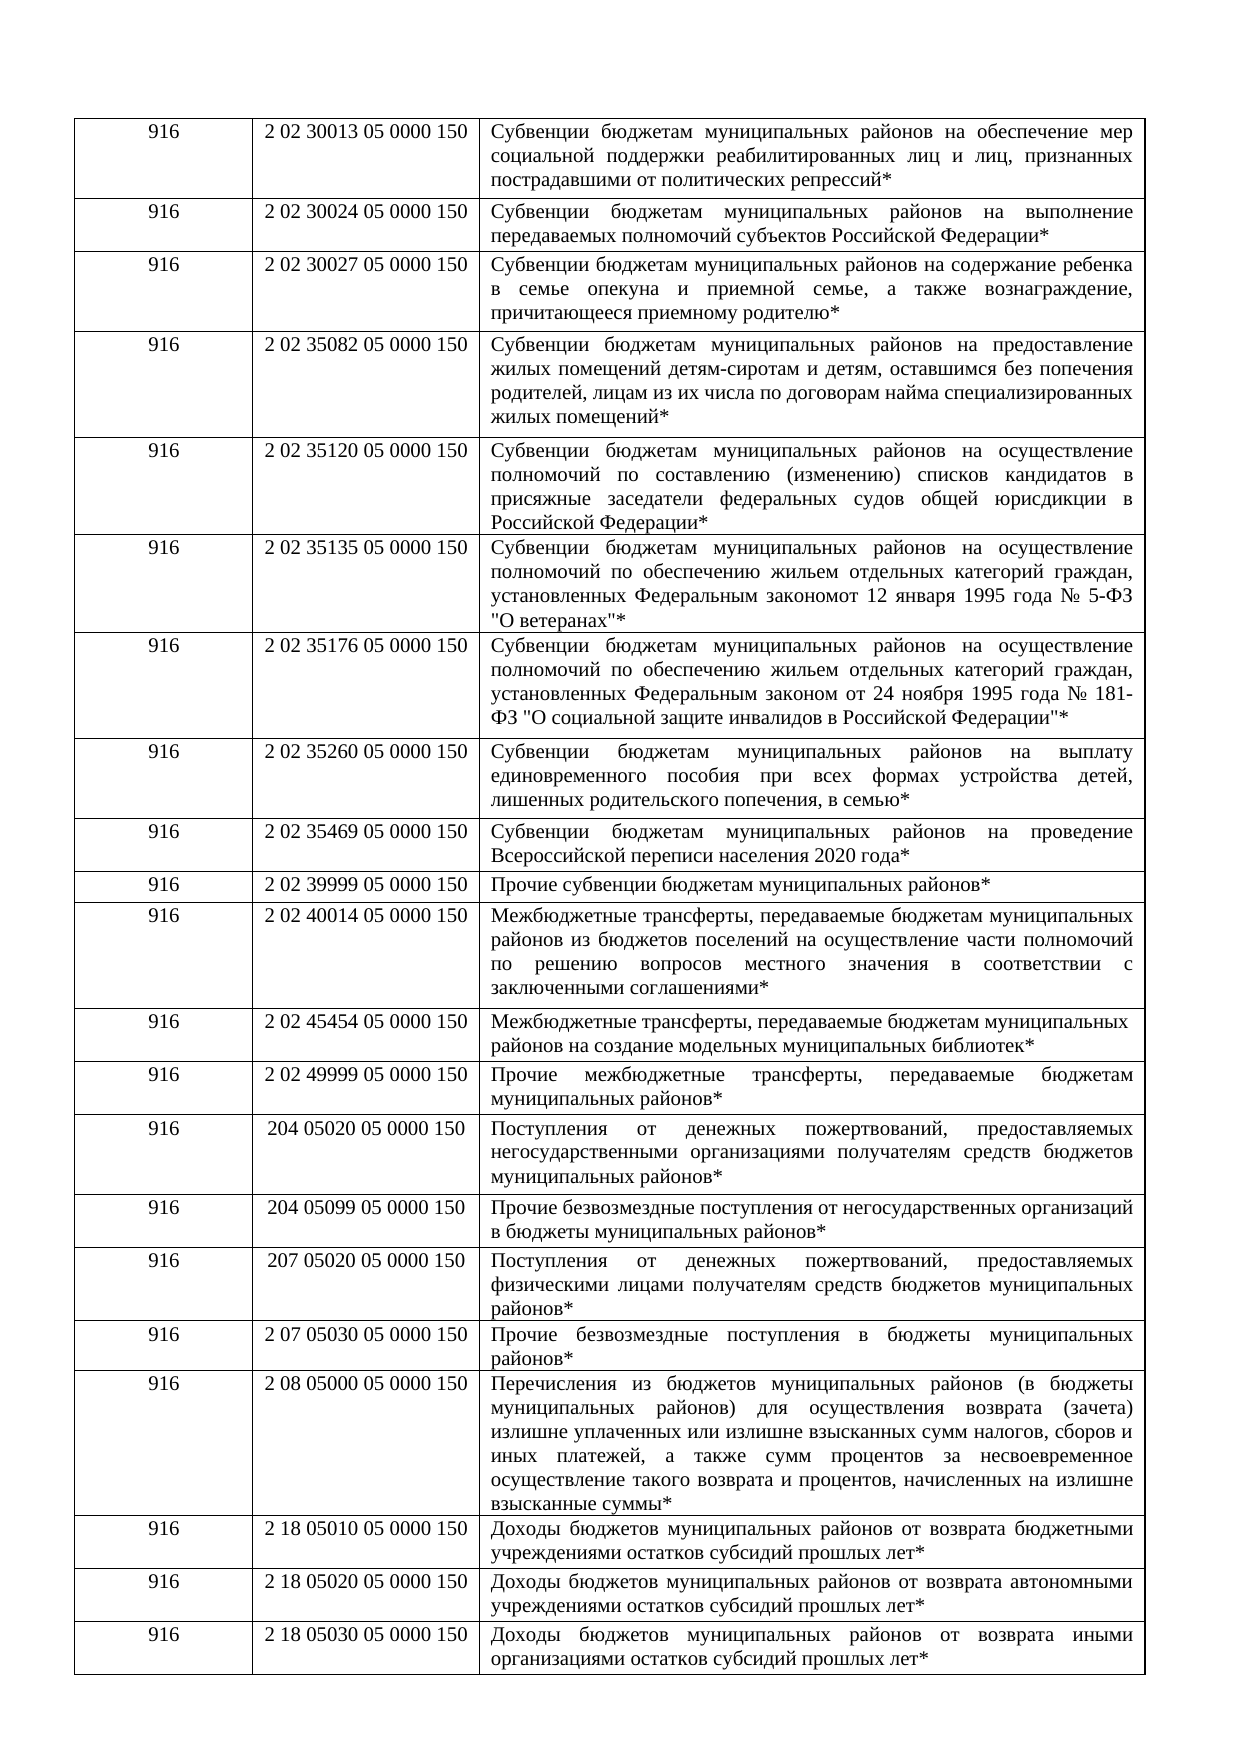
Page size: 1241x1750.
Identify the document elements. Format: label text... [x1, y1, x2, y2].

table_cell Субвенции бюджетам муниципальных районов на осуществление полномочий по составлению (изменению) списков кандидатов в присяжные заседатели федеральных судов общей юрисдикции в Российской Федерации* [480, 438, 1144, 534]
table_cell 2 18 05020 05 0000 150 [253, 1569, 479, 1621]
table_cell 2 07 05030 05 0000 150 [253, 1321, 479, 1369]
table_cell 916 [75, 872, 252, 902]
table_cell 916 [75, 252, 252, 331]
table_cell 2 08 05000 05 0000 150 [253, 1371, 479, 1515]
table_cell 916 [75, 739, 252, 817]
table_cell Прочие безвозмездные поступления в бюджеты муниципальных районов* [480, 1321, 1144, 1369]
table_cell 204 05020 05 0000 150 [253, 1115, 479, 1194]
table_cell Перечисления из бюджетов муниципальных районов (в бюджеты муниципальных районов) для осуществления возврата (зачета) излишне уплаченных или излишне взысканных сумм налогов, сборов и иных платежей, а также сумм процентов за несвоевременное осуществление такого возврата и процентов, начисленных на излишне взысканные суммы* [480, 1371, 1144, 1515]
table_cell 916 [75, 1516, 252, 1568]
table_cell Поступления от денежных пожертвований, предоставляемых негосударственными организациями получателям средств бюджетов муниципальных районов* [480, 1115, 1144, 1194]
table_cell 916 [75, 1195, 252, 1247]
table_cell 916 [75, 199, 252, 251]
table_cell 2 02 35260 05 0000 150 [253, 739, 479, 817]
table_cell Доходы бюджетов муниципальных районов от возврата автономными учреждениями остатков субсидий прошлых лет* [480, 1569, 1144, 1621]
table_cell 2 02 40014 05 0000 150 [253, 903, 479, 1008]
table_cell 2 02 45454 05 0000 150 [253, 1009, 479, 1061]
table_cell Межбюджетные трансферты, передаваемые бюджетам муниципальных районов на создание модельных муниципальных библиотек* [480, 1009, 1144, 1061]
table_cell Субвенции бюджетам муниципальных районов на содержание ребенка в семье опекуна и приемной семье, а также вознаграждение, причитающееся приемному родителю* [480, 252, 1144, 331]
table_cell 916 [75, 819, 252, 871]
table_cell 2 02 39999 05 0000 150 [253, 872, 479, 902]
table_cell 916 [75, 1569, 252, 1621]
table_cell Прочие субвенции бюджетам муниципальных районов* [480, 872, 1144, 902]
table_cell Доходы бюджетов муниципальных районов от возврата бюджетными учреждениями остатков субсидий прошлых лет* [480, 1516, 1144, 1568]
table_cell 916 [75, 633, 252, 738]
table_cell 916 [75, 903, 252, 1008]
table_cell 916 [75, 1371, 252, 1515]
table_cell 916 [75, 1248, 252, 1320]
table_cell 207 05020 05 0000 150 [253, 1248, 479, 1320]
table_cell 2 02 35120 05 0000 150 [253, 438, 479, 534]
table_cell Прочие безвозмездные поступления от негосударственных организаций в бюджеты муниципальных районов* [480, 1195, 1144, 1247]
table_cell 2 02 30024 05 0000 150 [253, 199, 479, 251]
table_cell 916 [75, 1009, 252, 1061]
table_cell 2 02 35082 05 0000 150 [253, 332, 479, 437]
table_cell Межбюджетные трансферты, передаваемые бюджетам муниципальных районов из бюджетов поселений на осуществление части полномочий по решению вопросов местного значения в соответствии с заключенными соглашениями* [480, 903, 1144, 1008]
table_cell 2 02 30027 05 0000 150 [253, 252, 479, 331]
table_cell Поступления от денежных пожертвований, предоставляемых физическими лицами получателям средств бюджетов муниципальных районов* [480, 1248, 1144, 1320]
table_cell Субвенции бюджетам муниципальных районов на осуществление полномочий по обеспечению жильем отдельных категорий граждан, установленных Федеральным законом от 24 ноября 1995 года № 181-ФЗ "О социальной защите инвалидов в Российской Федерации"* [480, 633, 1144, 738]
table_cell Прочие межбюджетные трансферты, передаваемые бюджетам муниципальных районов* [480, 1062, 1144, 1114]
table_cell Субвенции бюджетам муниципальных районов на предоставление жилых помещений детям-сиротам и детям, оставшимся без попечения родителей, лицам из их числа по договорам найма специализированных жилых помещений* [480, 332, 1144, 437]
table_cell Субвенции бюджетам муниципальных районов на выплату единовременного пособия при всех формах устройства детей, лишенных родительского попечения, в семью* [480, 739, 1144, 817]
table_cell 916 [75, 332, 252, 437]
table_cell Доходы бюджетов муниципальных районов от возврата иными организациями остатков субсидий прошлых лет* [480, 1622, 1144, 1674]
table_cell 916 [75, 535, 252, 632]
table_cell 916 [75, 1115, 252, 1194]
table_cell 2 02 35469 05 0000 150 [253, 819, 479, 871]
table_cell 916 [75, 1062, 252, 1114]
table_cell 2 02 35135 05 0000 150 [253, 535, 479, 632]
table_cell Субвенции бюджетам муниципальных районов на осуществление полномочий по обеспечению жильем отдельных категорий граждан, установленных Федеральным закономот 12 января 1995 года № 5-ФЗ "О ветеранах"* [480, 535, 1144, 632]
table_cell 916 [75, 1622, 252, 1674]
table_cell 2 18 05010 05 0000 150 [253, 1516, 479, 1568]
table_cell 2 02 35176 05 0000 150 [253, 633, 479, 738]
table_cell 2 18 05030 05 0000 150 [253, 1622, 479, 1674]
table_cell 916 [75, 438, 252, 534]
table_cell Субвенции бюджетам муниципальных районов на обеспечение мер социальной поддержки реабилитированных лиц и лиц, признанных пострадавшими от политических репрессий* [480, 119, 1144, 198]
table_cell Субвенции бюджетам муниципальных районов на выполнение передаваемых полномочий субъектов Российской Федерации* [480, 199, 1144, 251]
table_cell 2 02 49999 05 0000 150 [253, 1062, 479, 1114]
table_cell 916 [75, 1321, 252, 1369]
table_cell Субвенции бюджетам муниципальных районов на проведение Всероссийской переписи населения 2020 года* [480, 819, 1144, 871]
table_cell 916 [75, 119, 252, 198]
table_cell 2 02 30013 05 0000 150 [253, 119, 479, 198]
table_cell 204 05099 05 0000 150 [253, 1195, 479, 1247]
